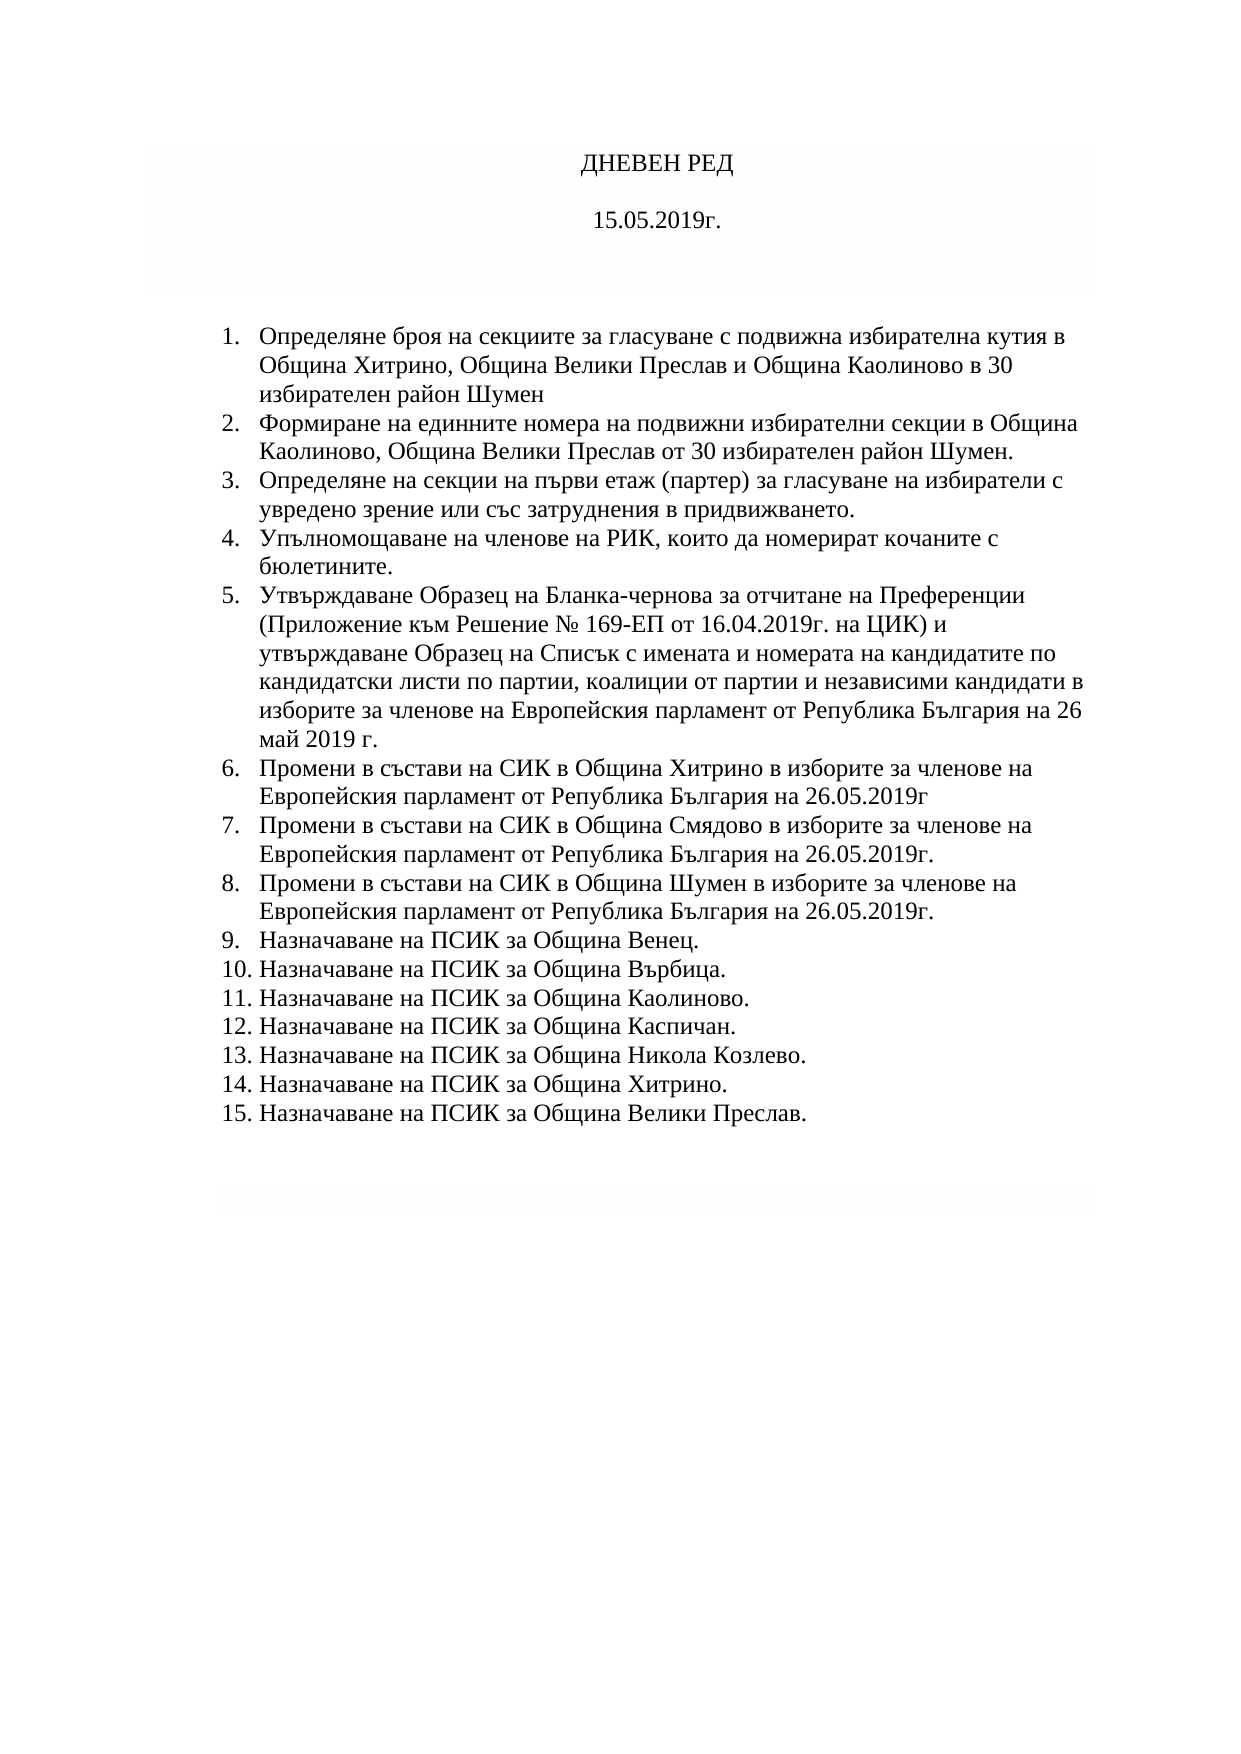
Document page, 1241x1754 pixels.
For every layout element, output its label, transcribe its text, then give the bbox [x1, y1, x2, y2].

list Назначаване на ПСИК за Община Хитрино. [221, 1069, 1093, 1098]
list Назначаване на ПСИК за Община Каолиново. [221, 983, 1093, 1011]
list Определяне броя на секциите за гласуване с подвижна избирателна кутия в Община Хитрино, Община Велики Преслав и Община Каолиново в 30 избирателен район Шумен [221, 321, 1093, 408]
list Назначаване на ПСИК за Община Венец. [221, 925, 1093, 954]
text ДНЕВЕН РЕД [148, 148, 1093, 176]
list Промени в състави на СИК в Община Шумен в изборите за членове на Европейския парламент от Република България на 26.05.2019г. [221, 868, 1093, 925]
list Назначаване на ПСИК за Община Върбица. [221, 954, 1093, 983]
list Упълномощаване на членове на РИК, които да номерират кочаните с бюлетините. [221, 523, 1093, 580]
list Определяне на секции на първи етаж (партер) за гласуване на избиратели с увредено зрение или със затруднения в придвижването. [221, 465, 1093, 523]
list Формиране на единните номера на подвижни избирателни секции в Община Каолиново, Община Велики Преслав от 30 избирателен район Шумен. [221, 408, 1093, 465]
list Промени в състави на СИК в Община Хитрино в изборите за членове на Европейския парламент от Република България на 26.05.2019г [221, 753, 1093, 810]
list Промени в състави на СИК в Община Смядово в изборите за членове на Европейския парламент от Република България на 26.05.2019г. [221, 810, 1093, 868]
list Назначаване на ПСИК за Община Каспичан. [221, 1011, 1093, 1040]
list Утвърждаване Образец на Бланка-чернова за отчитане на Преференции (Приложение към Решение № 169-ЕП от 16.04.2019г. на ЦИК) и утвърждаване Образец на Списък с имената и номерата на кандидатите по кандидатски листи по партии, коалиции от партии и независими кандидати в изборите за членове на Европейския парламент от Република България на 26 май 2019 г. [221, 580, 1093, 753]
list Назначаване на ПСИК за Община Никола Козлево. [221, 1040, 1093, 1069]
list Назначаване на ПСИК за Община Велики Преслав. [221, 1098, 1093, 1126]
text 15.05.2019г. [148, 206, 1093, 234]
